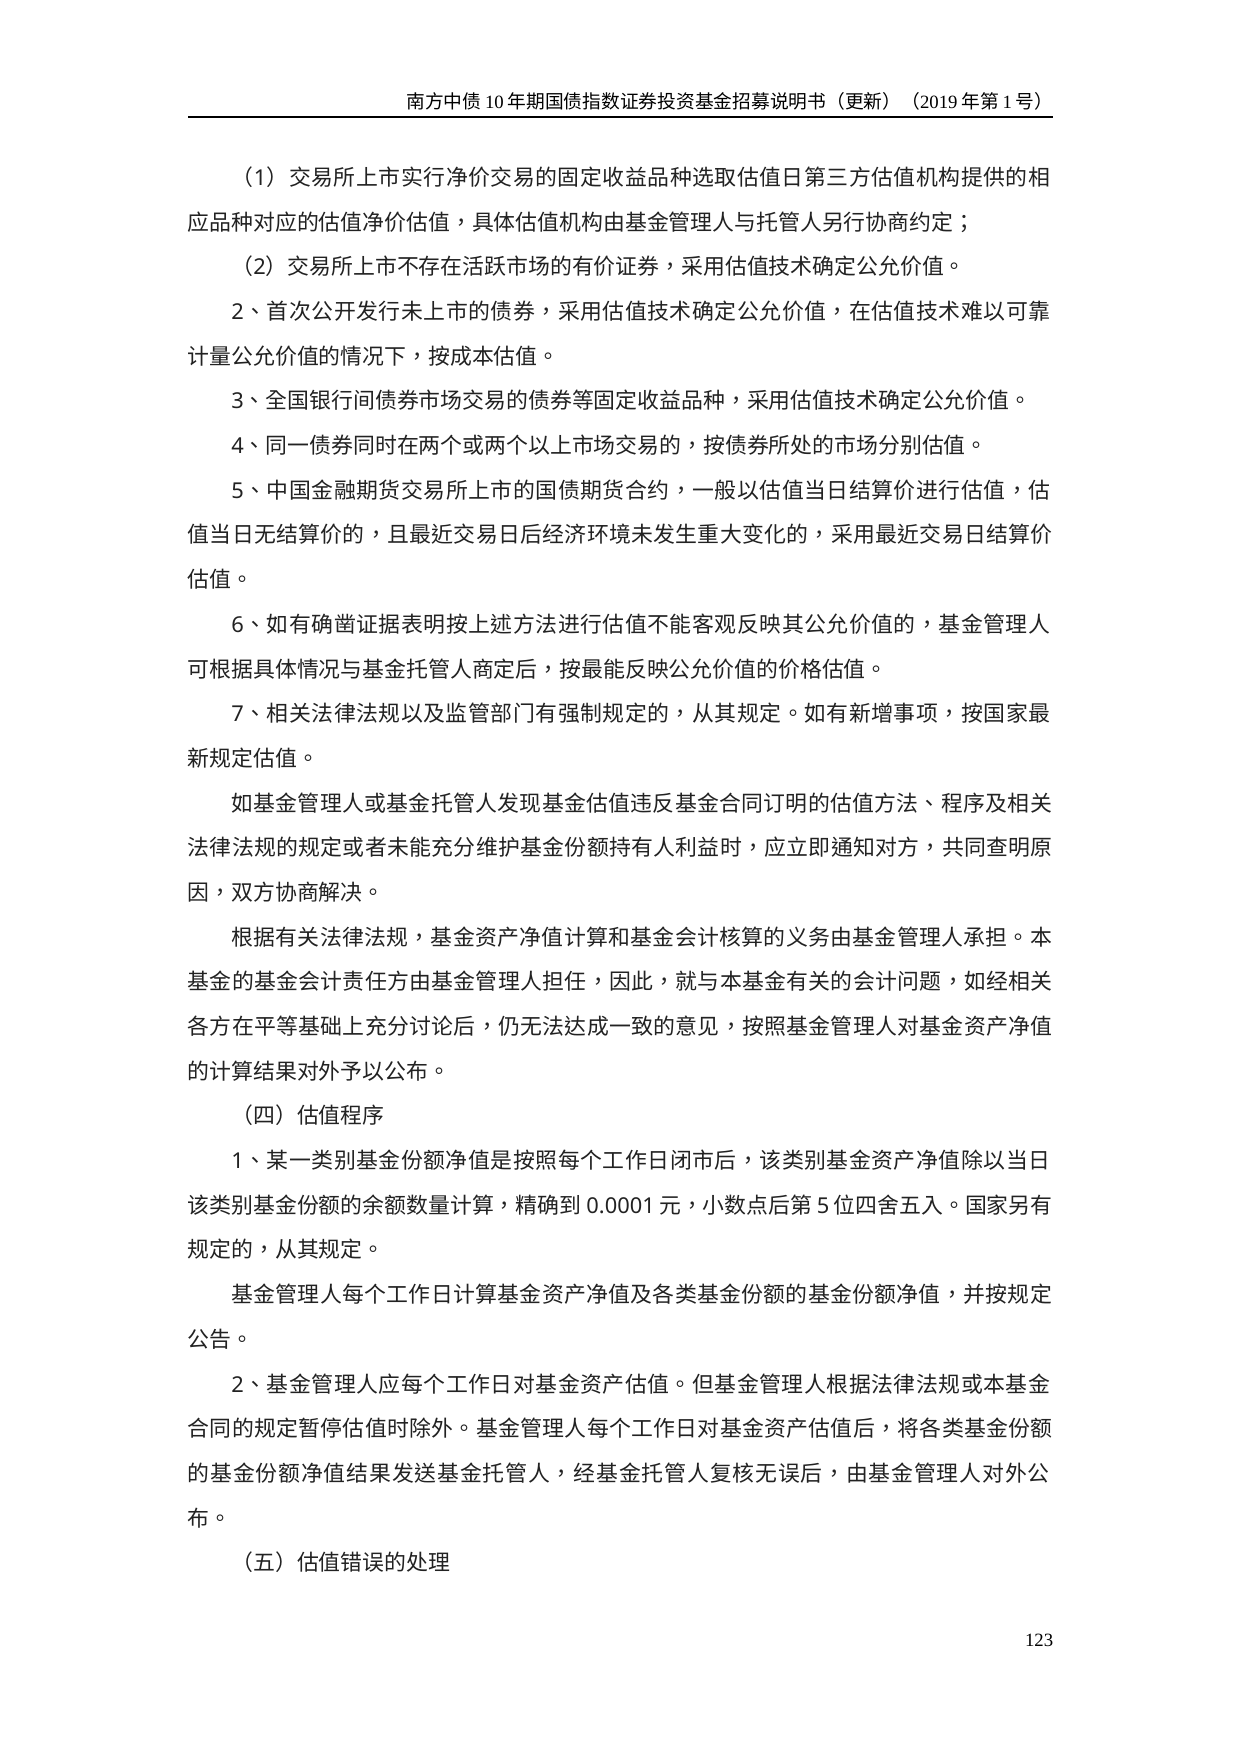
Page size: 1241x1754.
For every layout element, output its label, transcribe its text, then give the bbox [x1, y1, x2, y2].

text 7、相关法律法规以及监管部门有强制规定的，从其规定。如有新增事项，按国家最新规定估值。 [187, 698, 1053, 773]
text 5、中国金融期货交易所上市的国债期货合约，一般以估值当日结算价进行估值，估值当日无结算价的，且最近交易日后经济环境未发生重大变化的，采用最近交易日结算价估值。 [187, 475, 1053, 594]
text （五）估值错误的处理 [187, 1547, 1053, 1577]
text 2、首次公开发行未上市的债券，采用估值技术确定公允价值，在估值技术难以可靠计量公允价值的情况下，按成本估值。 [187, 296, 1053, 371]
text 根据有关法律法规，基金资产净值计算和基金会计核算的义务由基金管理人承担。本基金的基金会计责任方由基金管理人担任，因此，就与本基金有关的会计问题，如经相关各方在平等基础上充分讨论后，仍无法达成一致的意见，按照基金管理人对基金资产净值的计算结果对外予以公布。 [187, 922, 1053, 1086]
text 3、全国银行间债券市场交易的债券等固定收益品种，采用估值技术确定公允价值。 [187, 385, 1053, 415]
text （2）交易所上市不存在活跃市场的有价证券，采用估值技术确定公允价值。 [187, 251, 1053, 281]
text 1、某一类别基金份额净值是按照每个工作日闭市后，该类别基金资产净值除以当日该类别基金份额的余额数量计算，精确到0.0001元，小数点后第5位四舍五入。国家另有规定的，从其规定。 [187, 1145, 1053, 1264]
text （四）估值程序 [187, 1100, 1053, 1130]
text 2、基金管理人应每个工作日对基金资产估值。但基金管理人根据法律法规或本基金合同的规定暂停估值时除外。基金管理人每个工作日对基金资产估值后，将各类基金份额的基金份额净值结果发送基金托管人，经基金托管人复核无误后，由基金管理人对外公布。 [187, 1368, 1053, 1532]
text 基金管理人每个工作日计算基金资产净值及各类基金份额的基金份额净值，并按规定公告。 [187, 1279, 1053, 1354]
text （1）交易所上市实行净价交易的固定收益品种选取估值日第三方估值机构提供的相应品种对应的估值净价估值，具体估值机构由基金管理人与托管人另行协商约定； [187, 162, 1053, 236]
text 4、同一债券同时在两个或两个以上市场交易的，按债券所处的市场分别估值。 [187, 430, 1053, 460]
text 6、如有确凿证据表明按上述方法进行估值不能客观反映其公允价值的，基金管理人可根据具体情况与基金托管人商定后，按最能反映公允价值的价格估值。 [187, 609, 1053, 683]
text 如基金管理人或基金托管人发现基金估值违反基金合同订明的估值方法、程序及相关法律法规的规定或者未能充分维护基金份额持有人利益时，应立即通知对方，共同查明原因，双方协商解决。 [187, 788, 1053, 907]
